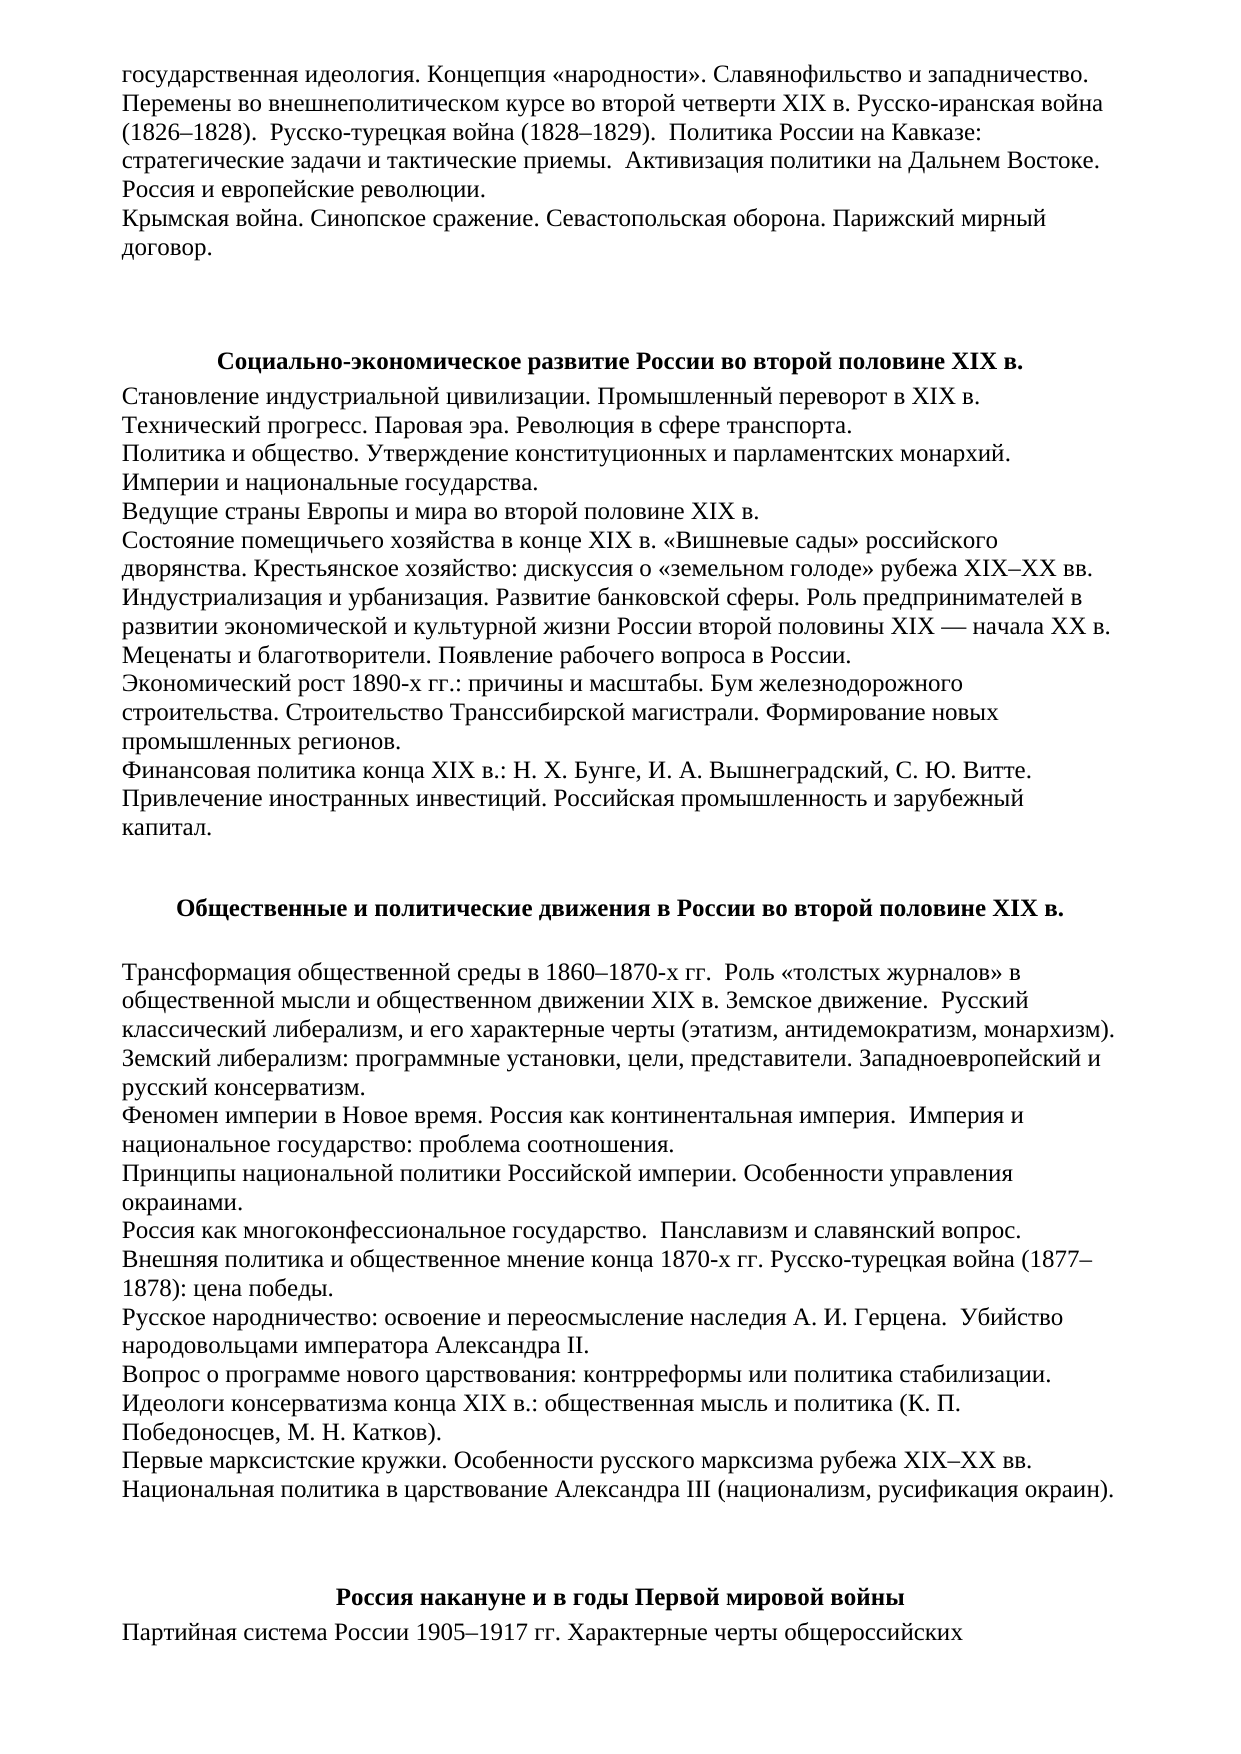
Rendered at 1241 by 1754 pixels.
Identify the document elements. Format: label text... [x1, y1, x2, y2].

table_cell Общественные и политические движения в России во второй половине XIX в. [118, 894, 1122, 954]
table_cell Партийная система России 1905–1917 гг. Характерные черты общероссийских [118, 1617, 1122, 1662]
table_cell Россия накануне и в годы Первой мировой войны [118, 1582, 1122, 1614]
table_cell Социально-экономическое развитие России во второй половине XIX в. [118, 346, 1122, 379]
table_header государственная идеология. Концепция «народности». Славянофильство и западничество. Перемены во внешнеполитическом курсе во второй четверти XIX в. Русско-иранская война (1826–1828). Русско-турецкая война (1828–1829). Политика России на Кавказе: стратегические задачи и тактические приемы. Активизация политики на Дальнем Востоке. Россия и европейские революции. Крымская война. Синопское сражение. Севастопольская оборона. Парижский мирный договор. [118, 59, 1122, 345]
table_cell Становление индустриальной цивилизации. Промышленный переворот в XIX в. Технический прогресс. Паровая эра. Революция в сфере транспорта. Политика и общество. Утверждение конституционных и парламентских монархий. Империи и национальные государства. Ведущие страны Европы и мира во второй половине XIX в. Состояние помещичьего хозяйства в конце XIX в. «Вишневые сады» российского дворянства. Крестьянское хозяйство: дискуссия о «земельном голоде» рубежа XIX–XX вв. Индустриализация и урбанизация. Развитие банковской сферы. Роль предпринимателей в развитии экономической и культурной жизни России второй половины XIX — начала XX в. Меценаты и благотворители. Появление рабочего вопроса в России. Экономический рост 1890-х гг.: причины и масштабы. Бум железнодорожного строительства. Строительство Транссибирской магистрали. Формирование новых промышленных регионов. Финансовая политика конца XIX в.: Н. Х. Бунге, И. А. Вышнеградский, С. Ю. Витте. Привлечение иностранных инвестиций. Российская промышленность и зарубежный капитал. [118, 381, 1122, 893]
table_cell Трансформация общественной среды в 1860–1870-х гг. Роль «толстых журналов» в общественной мысли и общественном движении XIX в. Земское движение. Русский классический либерализм, и его характерные черты (этатизм, антидемократизм, монархизм). Земский либерализм: программные установки, цели, представители. Западноевропейский и русский консерватизм. Феномен империи в Новое время. Россия как континентальная империя. Империя и национальное государство: проблема соотношения. Принципы национальной политики Российской империи. Особенности управления окраинами. Россия как многоконфессиональное государство. Панславизм и славянский вопрос. Внешняя политика и общественное мнение конца 1870-х гг. Русско-турецкая война (1877– 1878): цена победы. Русское народничество: освоение и переосмысление наследия А. И. Герцена. Убийство народовольцами императора Александра II. Вопрос о программе нового царствования: контрреформы или политика стабилизации. Идеологи консерватизма конца XIX в.: общественная мысль и политика (К. П. Победоносцев, М. Н. Катков). Первые марксистские кружки. Особенности русского марксизма рубежа XIX–XX вв. Национальная политика в царствование Александра III (национализм, русификация окраин). [118, 957, 1122, 1581]
